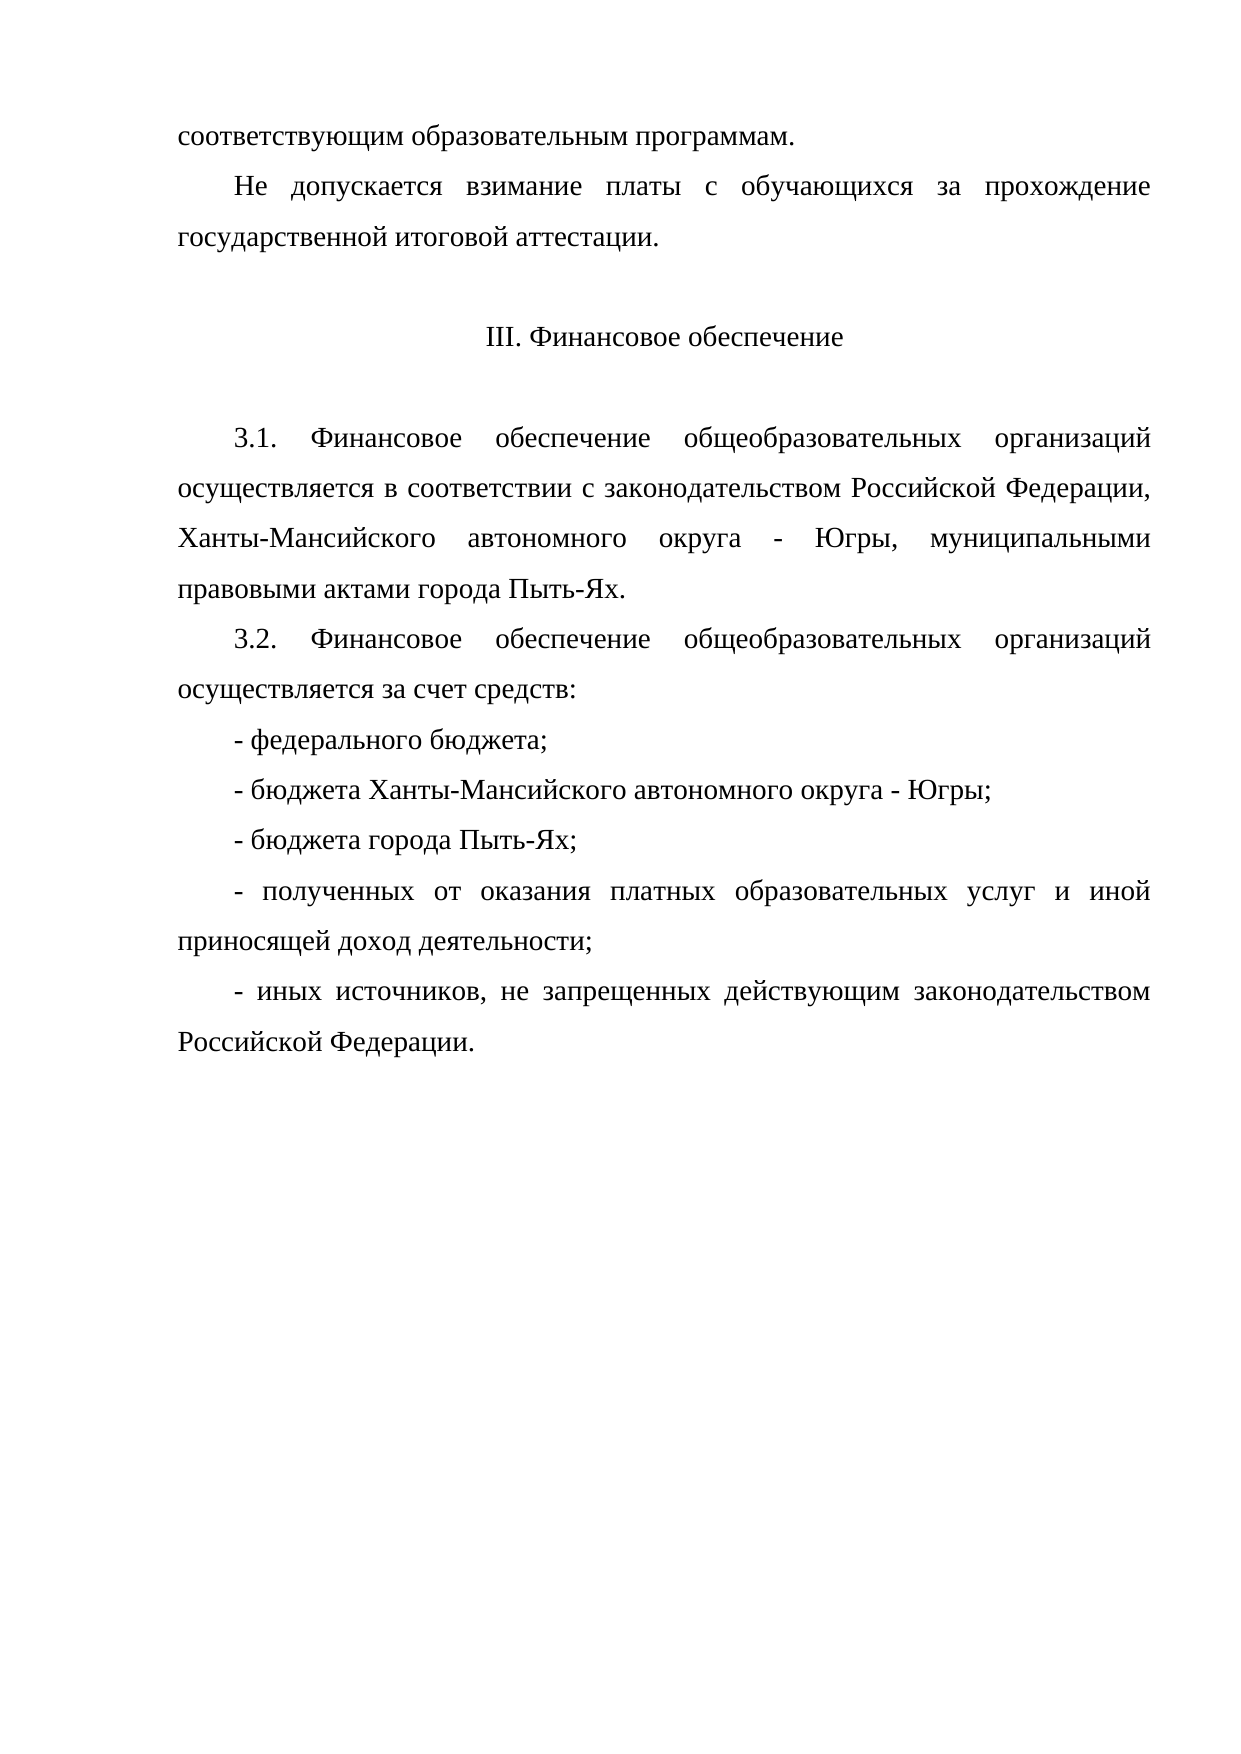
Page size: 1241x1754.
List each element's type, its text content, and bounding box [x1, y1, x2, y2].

text 3.1. Финансовое обеспечение общеобразовательных организаций осуществляется в соответствии с законодательством Российской Федерации, Ханты-Мансийского автономного округа - Югры, муниципальными правовыми актами города Пыть-Ях. [177, 420, 1152, 604]
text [177, 118, 1152, 152]
text - бюджета Ханты-Мансийского автономного округа - Югры; [177, 772, 1152, 806]
title III. Финансовое обеспечение [177, 319, 1152, 353]
text - иных источников, не запрещенных действующим законодательством Российской Федерации. [177, 973, 1152, 1057]
text - бюджета города Пыть-Ях; [177, 822, 1152, 856]
text - федерального бюджета; [177, 722, 1152, 755]
text - полученных от оказания платных образовательных услуг и иной приносящей доход деятельности; [177, 873, 1152, 957]
text 3.2. Финансовое обеспечение общеобразовательных организаций осуществляется за счет средств: [177, 621, 1152, 705]
text Не допускается взимание платы с обучающихся за прохождение государственной итоговой аттестации. [177, 168, 1152, 252]
